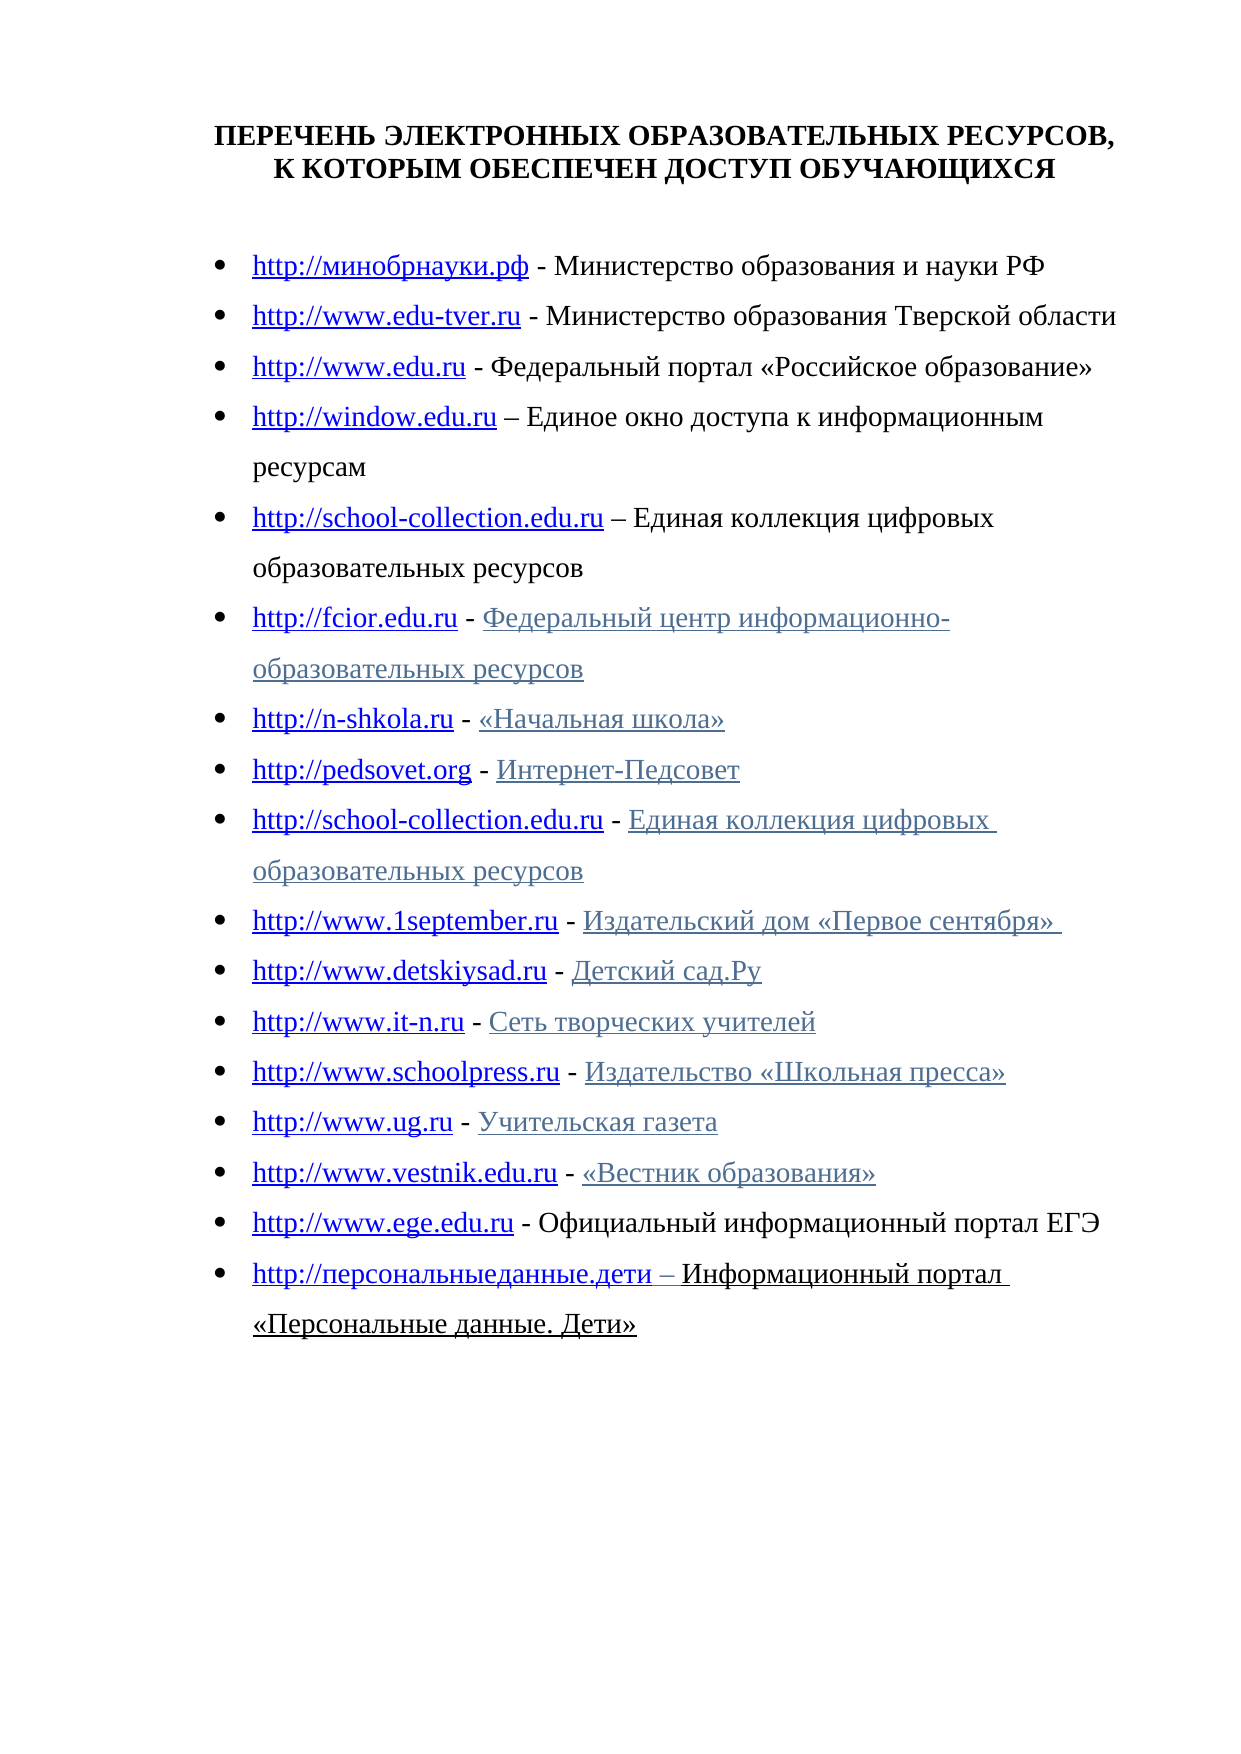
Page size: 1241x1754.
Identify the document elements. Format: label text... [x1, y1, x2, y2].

text ПЕРЕЧЕНЬ ЭЛЕКТРОННЫХ ОБРАЗОВАТЕЛЬНЫХ РЕСУРСОВ, [177, 118, 1152, 152]
list http://n-shkola.ru - «Начальная школа» [215, 701, 1152, 735]
list http://window.edu.ru – Единое окно доступа к информационным ресурсам [215, 399, 1152, 483]
list http://www.ug.ru - Учительская газета [215, 1104, 1152, 1138]
list http://www.ege.edu.ru - Официальный информационный портал ЕГЭ [215, 1205, 1152, 1239]
list http://school-collection.edu.ru - Единая коллекция цифровых образовательных ресурсов [215, 802, 1152, 886]
list http://fcior.edu.ru - Федеральный центр информационно-образовательных ресурсов [215, 601, 1152, 684]
list http://pedsovet.org - Интернет-Педсовет [215, 752, 1152, 785]
list http://www.schoolpress.ru - Издательство «Школьная пресса» [215, 1054, 1152, 1088]
list http://www.it-n.ru - Сеть творческих учителей [215, 1004, 1152, 1037]
list http://минобрнауки.рф - Министерство образования и науки РФ [215, 248, 1152, 282]
list http://www.detskiysad.ru - Детский сад.Ру [215, 953, 1152, 987]
list http://www.edu.ru - Федеральный портал «Российское образование» [215, 349, 1152, 382]
text К КОТОРЫМ ОБЕСПЕЧЕН ДОСТУП ОБУЧАЮЩИХСЯ [177, 152, 1152, 185]
list http://www.edu-tver.ru - Министерство образования Тверской области [215, 298, 1152, 332]
list http://school-collection.edu.ru – Единая коллекция цифровых образовательных ресурсов [215, 500, 1152, 584]
list http://www.vestnik.edu.ru - «Вестник образования» [215, 1155, 1152, 1189]
list http://www.1september.ru - Издательский дом «Первое сентября» [215, 903, 1152, 937]
list http://персональныеданные.дети – Информационный портал «Персональные данные. Дети» [215, 1256, 1152, 1340]
